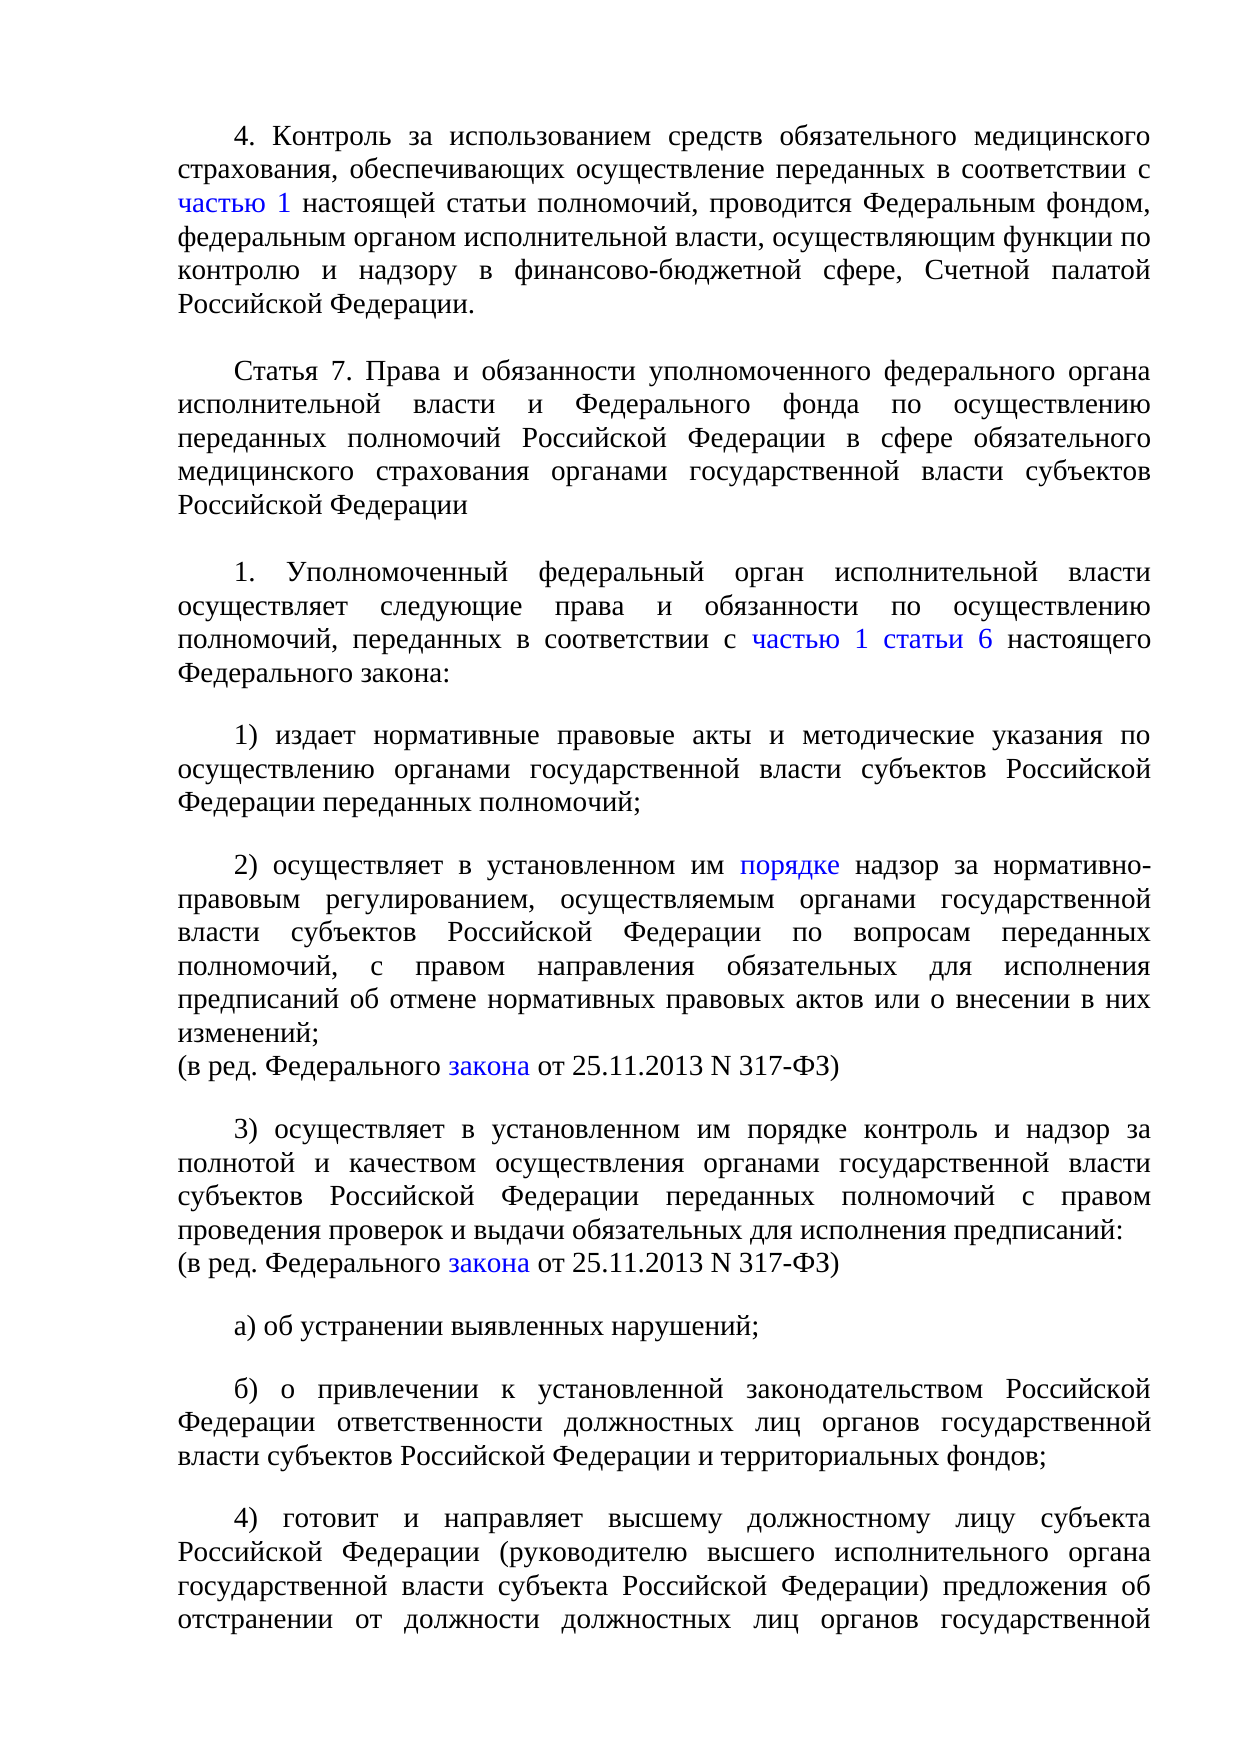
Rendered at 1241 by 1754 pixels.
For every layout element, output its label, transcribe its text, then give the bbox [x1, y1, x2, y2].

text (в ред. Федерального закона от 25.11.2013 N 317-ФЗ) [177, 1048, 1152, 1082]
text 1) издает нормативные правовые акты и методические указания по осуществлению органами государственной власти субъектов Российской Федерации переданных полномочий; [177, 717, 1152, 818]
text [177, 1501, 1152, 1635]
text 2) осуществляет в установленном им порядке надзор за нормативно-правовым регулированием, осуществляемым органами государственной власти субъектов Российской Федерации по вопросам переданных полномочий, с правом направления обязательных для исполнения предписаний об отмене нормативных правовых актов или о внесении в них изменений; [177, 847, 1152, 1048]
text б) о привлечении к установленной законодательством Российской Федерации ответственности должностных лиц органов государственной власти субъектов Российской Федерации и территориальных фондов; [177, 1371, 1152, 1471]
text 4. Контроль за использованием средств обязательного медицинского страхования, обеспечивающих осуществление переданных в соответствии с частью 1 настоящей статьи полномочий, проводится Федеральным фондом, федеральным органом исполнительной власти, осуществляющим функции по контролю и надзору в финансово-бюджетной сфере, Счетной палатой Российской Федерации. [177, 118, 1152, 319]
text 1. Уполномоченный федеральный орган исполнительной власти осуществляет следующие права и обязанности по осуществлению полномочий, переданных в соответствии с частью 1 статьи 6 настоящего Федерального закона: [177, 554, 1152, 688]
text 3) осуществляет в установленном им порядке контроль и надзор за полнотой и качеством осуществления органами государственной власти субъектов Российской Федерации переданных полномочий с правом проведения проверок и выдачи обязательных для исполнения предписаний: [177, 1111, 1152, 1245]
text (в ред. Федерального закона от 25.11.2013 N 317-ФЗ) [177, 1245, 1152, 1279]
text Статья 7. Права и обязанности уполномоченного федерального органа исполнительной власти и Федерального фонда по осуществлению переданных полномочий Российской Федерации в сфере обязательного медицинского страхования органами государственной власти субъектов Российской Федерации [177, 353, 1152, 521]
text а) об устранении выявленных нарушений; [177, 1308, 1152, 1342]
